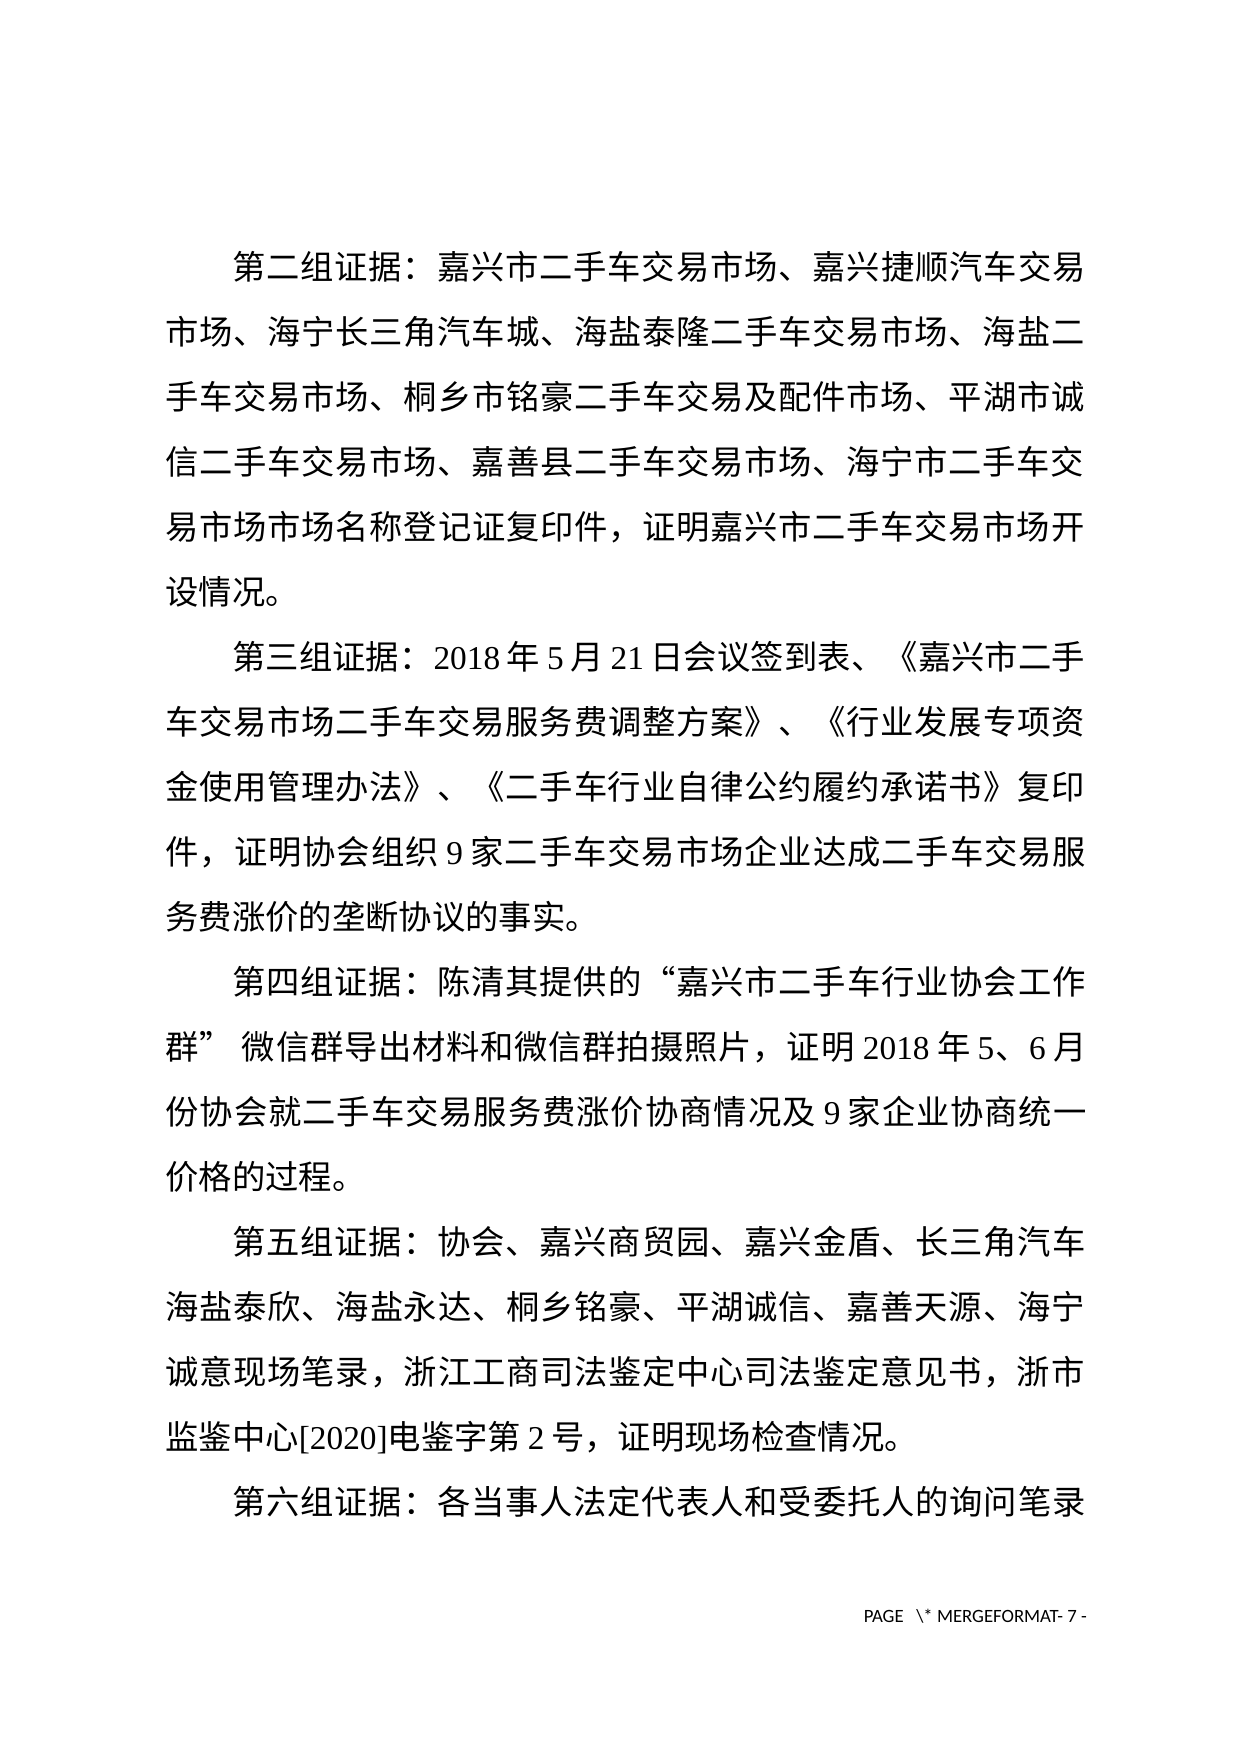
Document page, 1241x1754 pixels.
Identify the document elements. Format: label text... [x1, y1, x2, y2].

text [165, 1468, 1087, 1533]
text 第四组证据：陈清其提供的“嘉兴市二手车行业协会工作群” 微信群导出材料和微信群拍摄照片，证明2018年5、6月份协会就二手车交易服务费涨价协商情况及9家企业协商统一价格的过程。 [165, 948, 1087, 1208]
text 第五组证据：协会、嘉兴商贸园、嘉兴金盾、长三角汽车、海盐泰欣、海盐永达、桐乡铭豪、平湖诚信、嘉善天源、海宁诚意现场笔录，浙江工商司法鉴定中心司法鉴定意见书，浙市监鉴中心[2020]电鉴字第2号，证明现场检查情况。 [165, 1208, 1087, 1468]
text 第三组证据：2018年5月21日会议签到表、《嘉兴市二手车交易市场二手车交易服务费调整方案》、《行业发展专项资金使用管理办法》、《二手车行业自律公约履约承诺书》复印件，证明协会组织9家二手车交易市场企业达成二手车交易服务费涨价的垄断协议的事实。 [165, 623, 1087, 948]
text 第二组证据：嘉兴市二手车交易市场、嘉兴捷顺汽车交易市场、海宁长三角汽车城、海盐泰隆二手车交易市场、海盐二手车交易市场、桐乡市铭豪二手车交易及配件市场、平湖市诚信二手车交易市场、嘉善县二手车交易市场、海宁市二手车交易市场市场名称登记证复印件，证明嘉兴市二手车交易市场开设情况。 [165, 233, 1087, 623]
